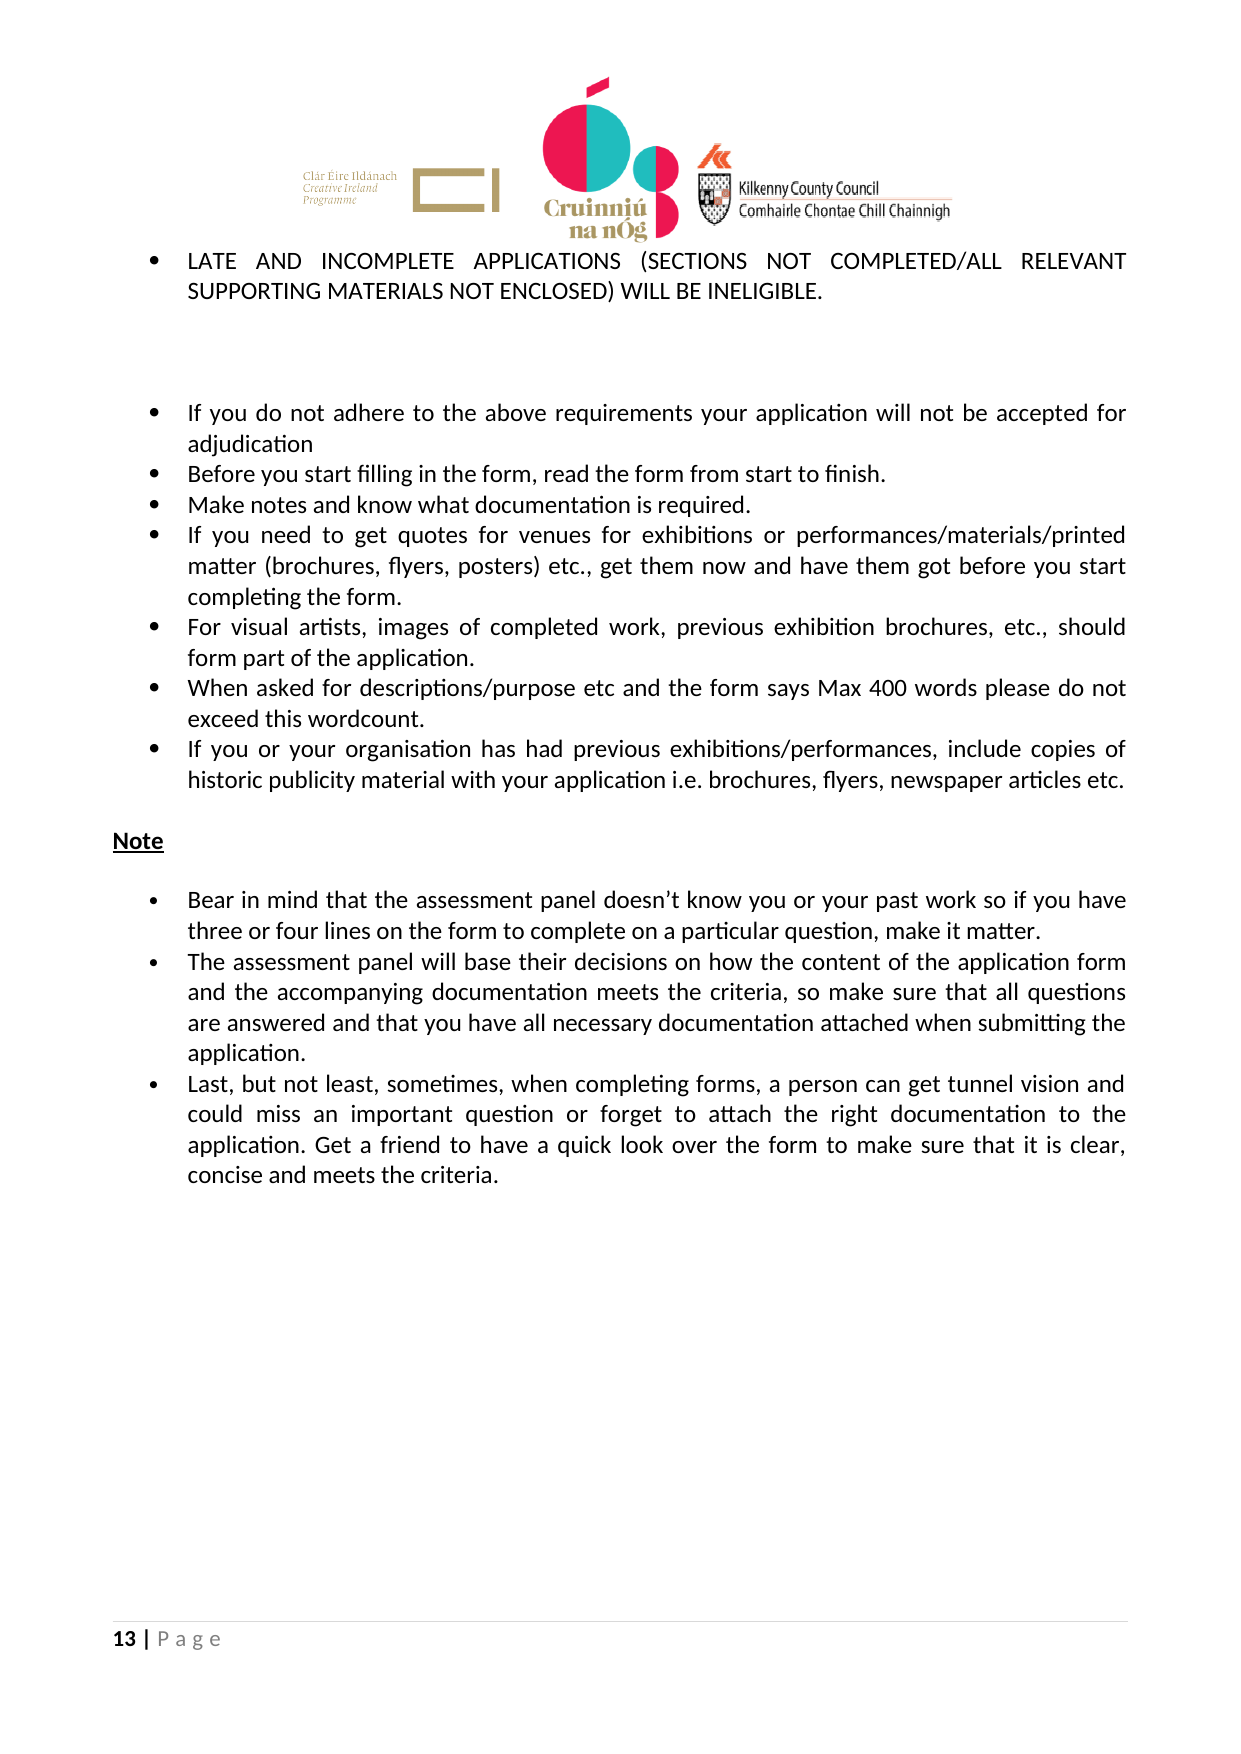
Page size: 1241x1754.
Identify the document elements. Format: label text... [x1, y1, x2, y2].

list Before you start filling in the form, read the form from start to finish. [150, 459, 1128, 489]
list For visual artists, images of completed work, previous exhibition brochures, etc., should form part of the application. [150, 611, 1128, 672]
list If you do not adhere to the above requirements your application will not be accepted for adjudication [150, 398, 1128, 459]
list LATE AND INCOMPLETE APPLICATIONS (SECTIONS NOT COMPLETED/ALL RELEVANT SUPPORTING MATERIALS NOT ENCLOSED) WILL BE INELIGIBLE. [150, 245, 1128, 306]
picture [272, 73, 969, 245]
list If you need to get quotes for venues for exhibitions or performances/materials/printed matter (brochures, flyers, posters) etc., get them now and have them got before you start completing the form. [150, 520, 1128, 611]
text Note [112, 825, 1128, 855]
list The assessment panel will base their decisions on how the content of the application form and the accompanying documentation meets the criteria, so make sure that all questions are answered and that you have all necessary documentation attached when submitting the application. [150, 946, 1128, 1068]
list Bear in mind that the assessment panel doesn’t know you or your past work so if you have three or four lines on the form to complete on a particular question, make it matter. [150, 884, 1128, 946]
list If you or your organisation has had previous exhibitions/performances, include copies of historic publicity material with your application i.e. brochures, flyers, newspaper articles etc. [150, 733, 1128, 794]
list When asked for descriptions/purpose etc and the form says Max 400 words please do not exceed this wordcount. [150, 672, 1128, 733]
list Last, but not least, sometimes, when completing forms, a person can get tunnel vision and could miss an important question or forget to attach the right documentation to the application. Get a friend to have a quick look over the form to make sure that it is clear, concise and meets the criteria. [150, 1068, 1128, 1190]
list Make notes and know what documentation is required. [150, 489, 1128, 520]
